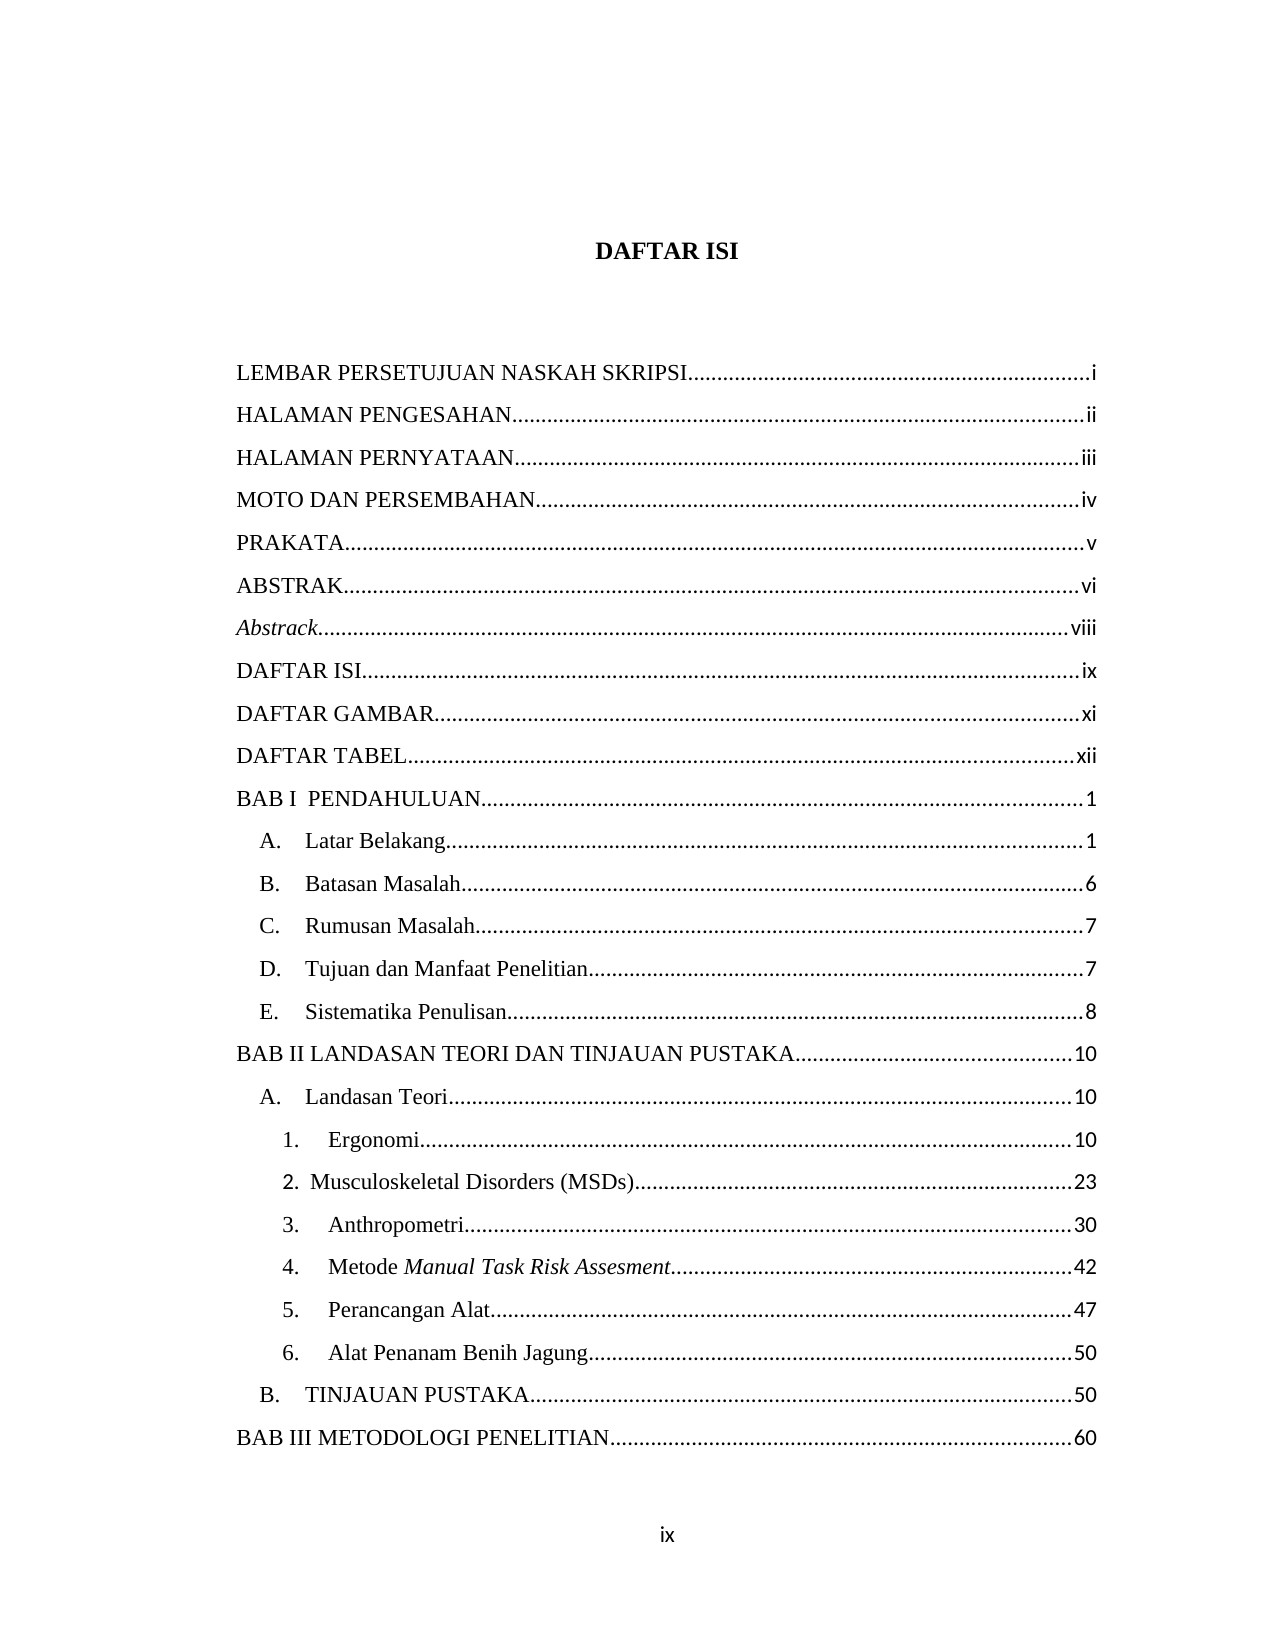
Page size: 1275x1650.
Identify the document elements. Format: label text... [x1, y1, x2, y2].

subtitle DAFTAR ISI [236, 236, 1098, 265]
